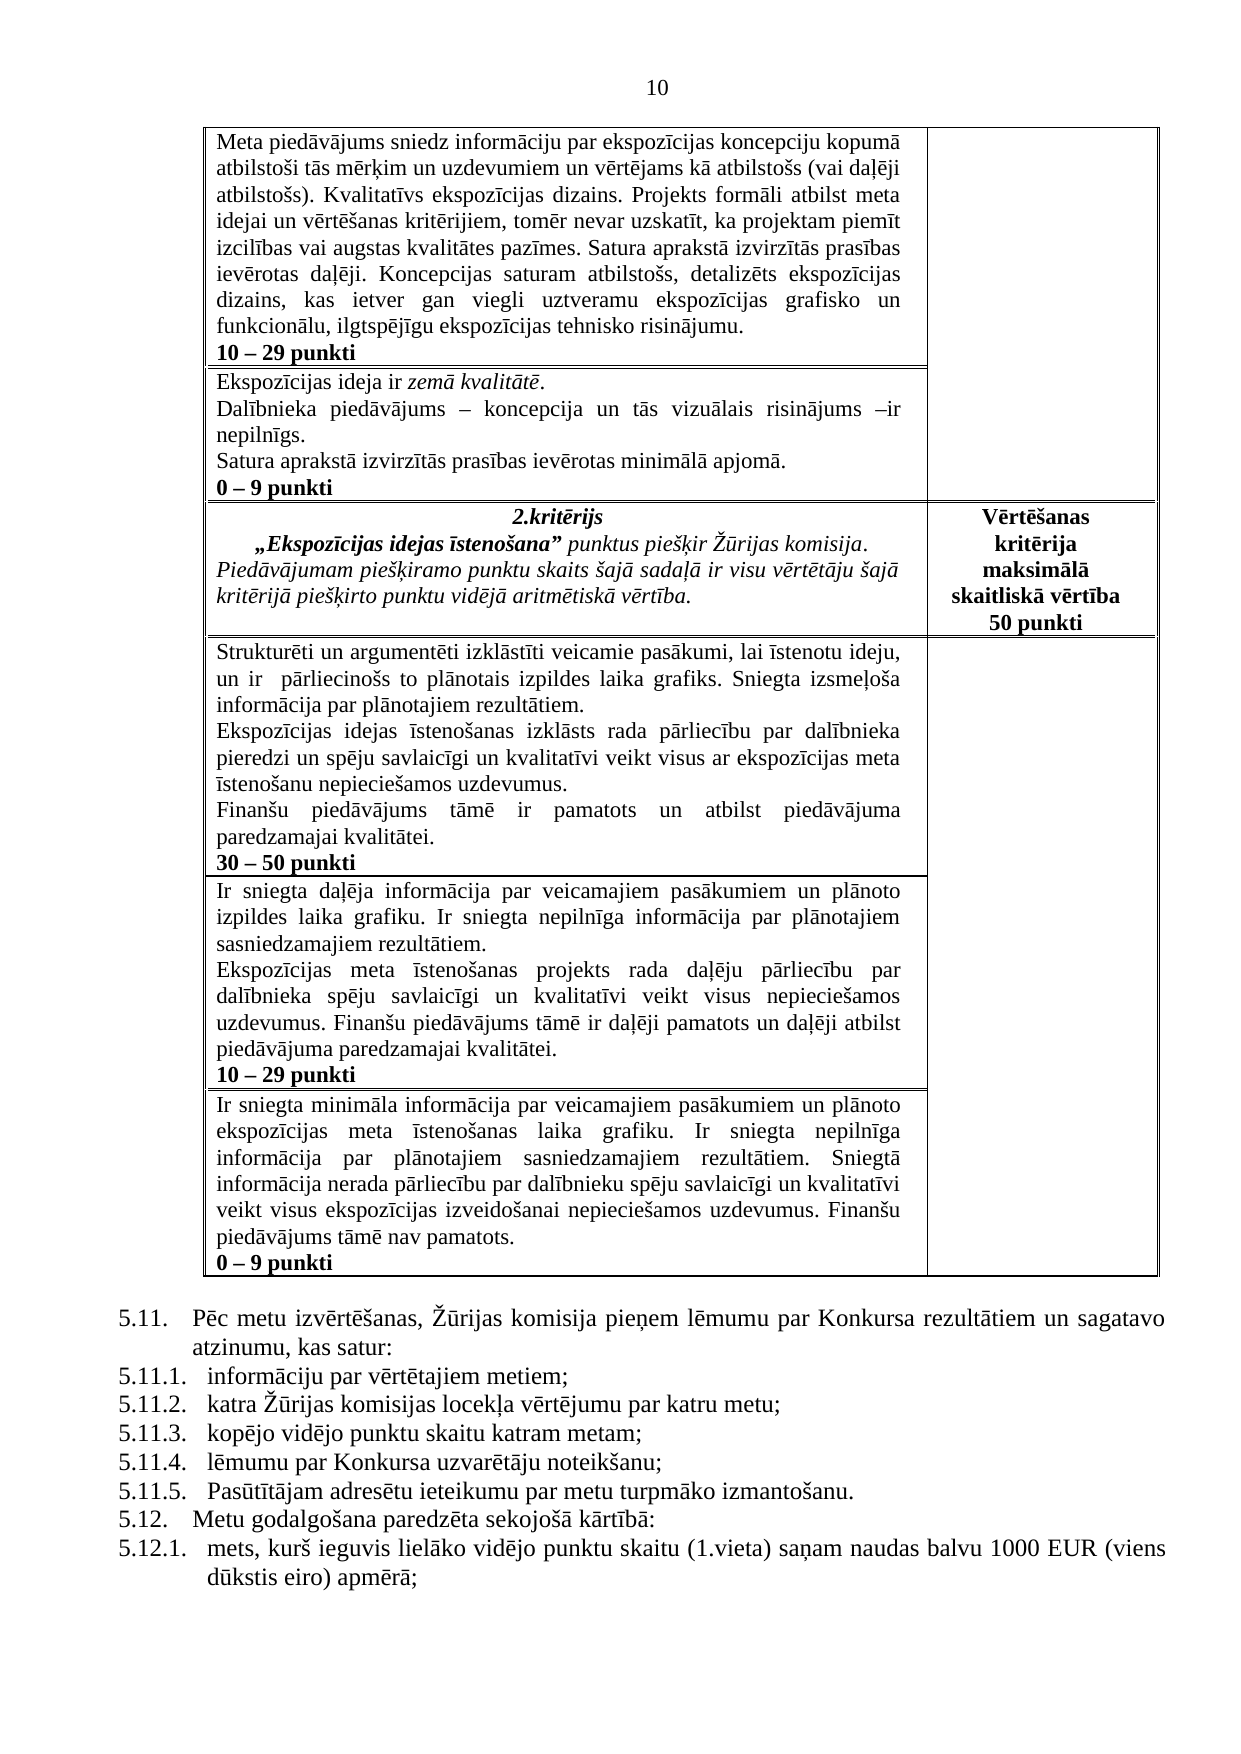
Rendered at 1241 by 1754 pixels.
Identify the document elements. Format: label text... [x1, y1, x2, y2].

list mets, kurš ieguvis lielāko vidējo punktu skaitu (1.vieta) saņam naudas balvu 1000 EUR (viens dūkstis eiro) apmērā; [118, 1533, 1166, 1591]
table_cell 2.kritērijs „Ekspozīcijas idejas īstenošana” punktus piešķir Žūrijas komisija. Piedāvājumam piešķiramo punktu skaits šajā sadaļā ir visu vērtētāju šajā kritērijā piešķirto punktu vidējā aritmētiskā vērtība. [205, 500, 927, 635]
list Metu godalgošana paredzēta sekojošā kārtībā: [118, 1504, 1166, 1533]
table_cell Strukturēti un argumentēti izklāstīti veicamie pasākumi, lai īstenotu ideju, un ir pārliecinošs to plānotais izpildes laika grafiks. Sniegta izsmeļoša informācija par plānotajiem rezultātiem. Ekspozīcijas idejas īstenošanas izklāsts rada pārliecību par dalībnieka pieredzi un spēju savlaicīgi un kvalitatīvi veikt visus ar ekspozīcijas meta īstenošanu nepieciešamos uzdevumus. Finanšu piedāvājums tāmē ir pamatots un atbilst piedāvājuma paredzamajai kvalitātei. 30 – 50 punkti [205, 635, 927, 875]
list katra Žūrijas komisijas locekļa vērtējumu par katru metu; [118, 1389, 1166, 1418]
list Pēc metu izvērtēšanas, Žūrijas komisija pieņem lēmumu par Konkursa rezultātiem un sagatavo atzinumu, kas satur: [118, 1303, 1166, 1361]
table_cell Ekspozīcijas ideja ir zemā kvalitātē. Dalībnieka piedāvājums – koncepcija un tās vizuālais risinājums –ir nepilnīgs. Satura aprakstā izvirzītās prasības ievērotas minimālā apjomā. 0 – 9 punkti [205, 365, 927, 500]
list kopējo vidējo punktu skaitu katram metam; [118, 1418, 1166, 1447]
list informāciju par vērtētajiem metiem; [118, 1361, 1166, 1389]
table_cell Ir sniegta daļēja informācija par veicamajiem pasākumiem un plānoto izpildes laika grafiku. Ir sniegta nepilnīga informācija par plānotajiem sasniedzamajiem rezultātiem. Ekspozīcijas meta īstenošanas projekts rada daļēju pārliecību par dalībnieka spēju savlaicīgi un kvalitatīvi veikt visus nepieciešamos uzdevumus. Finanšu piedāvājums tāmē ir daļēji pamatots un daļēji atbilst piedāvājuma paredzamajai kvalitātei. 10 – 29 punkti [206, 877, 927, 1088]
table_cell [206, 128, 927, 365]
list Pasūtītājam adresētu ieteikumu par metu turpmāko izmantošanu. [118, 1476, 1166, 1504]
list lēmumu par Konkursa uzvarētāju noteikšanu; [118, 1447, 1166, 1476]
table_cell [928, 635, 1159, 1275]
table_cell Vērtēšanas kritērija maksimālā skaitliskā vērtība 50 punkti [928, 500, 1159, 635]
table_cell Ir sniegta minimāla informācija par veicamajiem pasākumiem un plānoto ekspozīcijas meta īstenošanas laika grafiku. Ir sniegta nepilnīga informācija par plānotajiem sasniedzamajiem rezultātiem. Sniegtā informācija nerada pārliecību par dalībnieku spēju savlaicīgi un kvalitatīvi veikt visus ekspozīcijas izveidošanai nepieciešamos uzdevumus. Finanšu piedāvājums tāmē nav pamatots. 0 – 9 punkti [205, 1088, 927, 1275]
